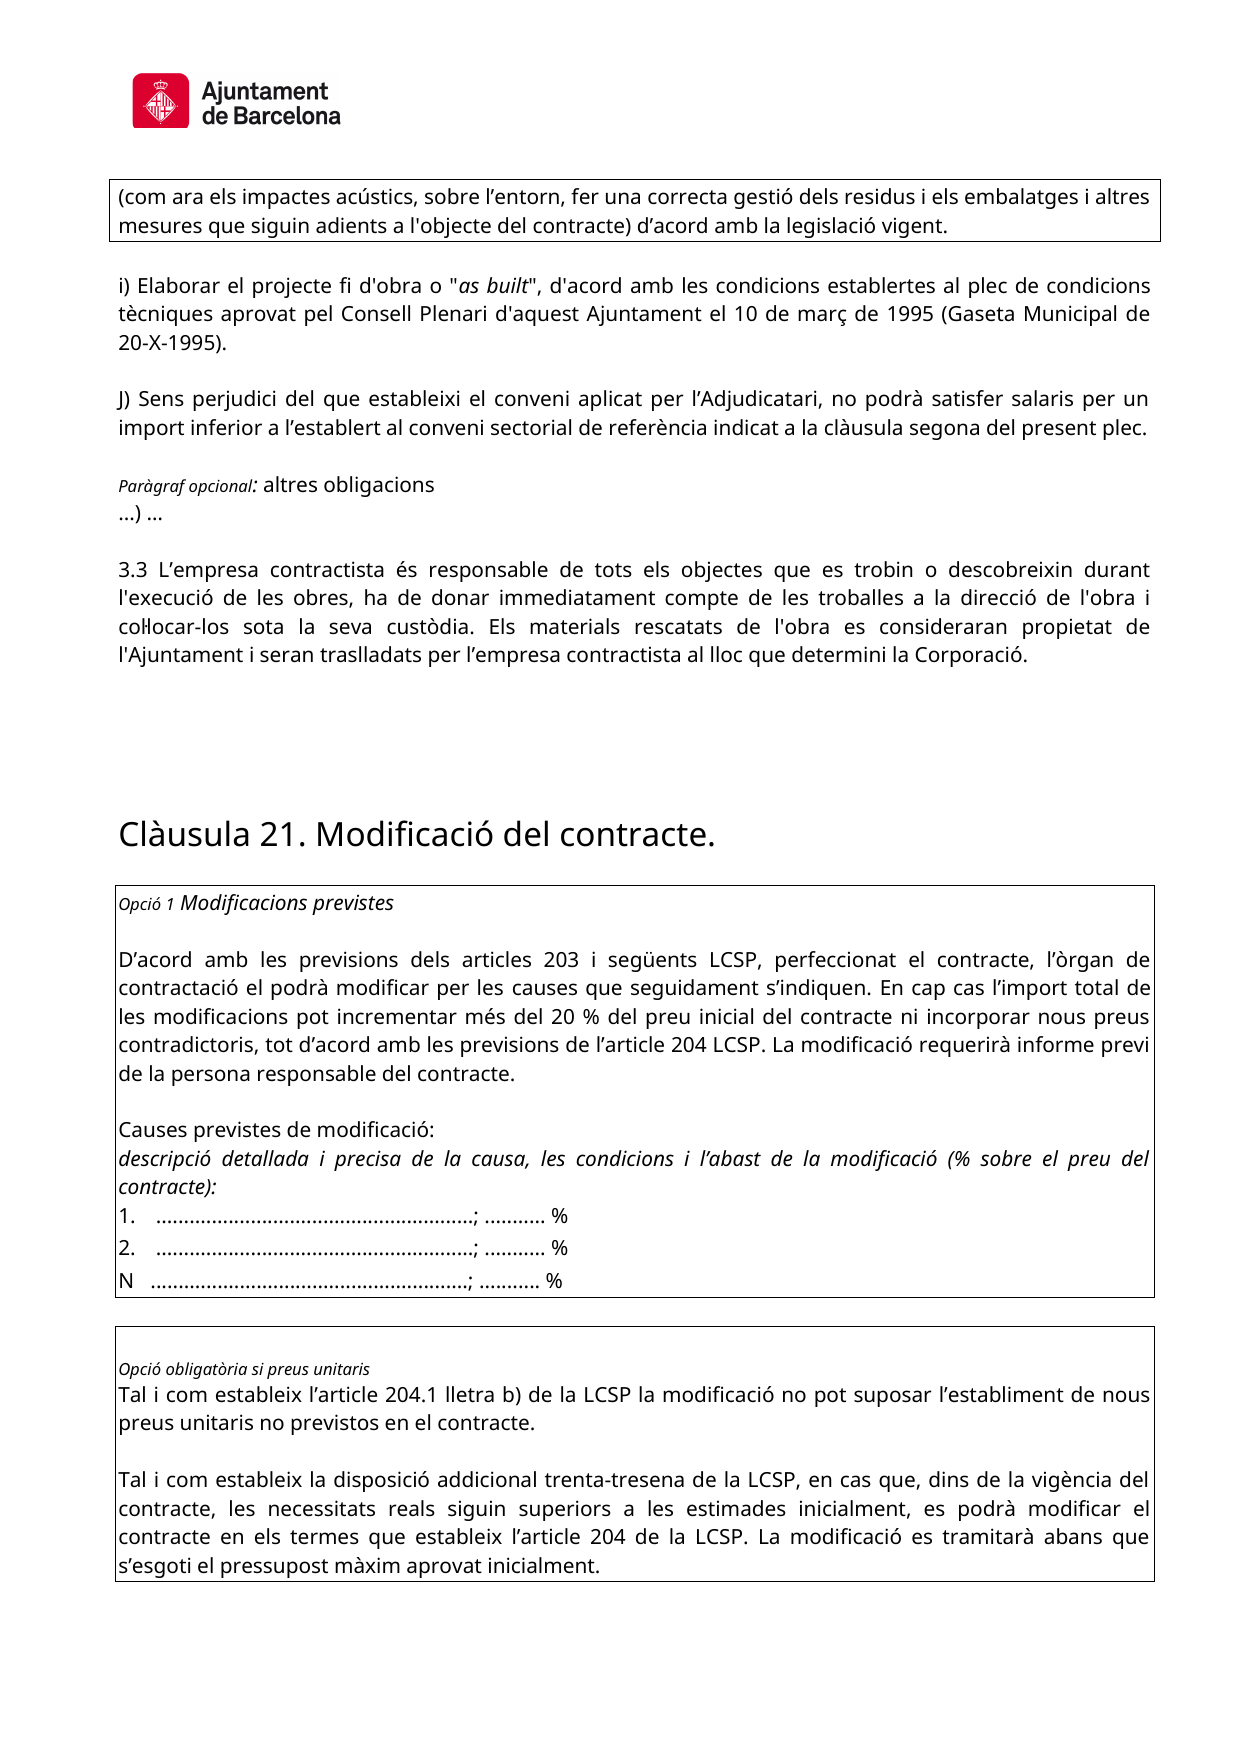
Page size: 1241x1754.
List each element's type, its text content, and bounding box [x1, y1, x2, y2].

text J) Sens perjudici del que estableixi el conveni aplicat per l’Adjudicatari, no podrà satisfer salaris per un import inferior a l’establert al conveni sectorial de referència indicat a la clàusula segona del present plec. [118, 384, 1152, 441]
text 3.3 L’empresa contractista és responsable de tots els objectes que es trobin o descobreixin durant l'execució de les obres, ha de donar immediatament compte de les troballes a la direcció de l'obra i col·locar-los sota la seva custòdia. Els materials rescatats de l'obra es consideraran propietat de l'Ajuntament i seran traslladats per l’empresa contractista al lloc que determini la Corporació. [118, 555, 1152, 669]
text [110, 180, 1160, 241]
picture [132, 73, 341, 128]
text i) Elaborar el projecte fi d'obra o "as built", d'acord amb les condicions establertes al plec de condicions tècniques aprovat pel Consell Plenari d'aquest Ajuntament el 10 de març de 1995 (Gaseta Municipal de 20-X-1995). [118, 271, 1152, 356]
text ...) … [118, 498, 1152, 527]
text descripció detallada i precisa de la causa, les condicions i l’abast de la modificació (% sobre el preu del contracte): [118, 1144, 1152, 1201]
text Opció obligatòria si preus unitaris [118, 1357, 1152, 1380]
text Tal i com estableix la disposició addicional trenta-tresena de la LCSP, en cas que, dins de la vigència del contracte, les necessitats reals siguin superiors a les estimades inicialment, es podrà modificar el contracte en els termes que estableix l’article 204 de la LCSP. La modificació es tramitarà abans que s’esgoti el pressupost màxim aprovat inicialment. [116, 1462, 1154, 1581]
list .........................................................; ........... % [118, 1201, 1152, 1229]
text Clàusula 21. Modificació del contracte. [118, 811, 1152, 856]
text Tal i com estableix l’article 204.1 lletra b) de la LCSP la modificació no pot suposar l’establiment de nous preus unitaris no previstos en el contracte. [118, 1380, 1152, 1437]
list .........................................................; ........... % [116, 1230, 1154, 1262]
text N .........................................................; ........... % [116, 1263, 1154, 1297]
text D’acord amb les previsions dels articles 203 i següents LCSP, perfeccionat el contracte, l’òrgan de contractació el podrà modificar per les causes que seguidament s’indiquen. En cap cas l’import total de les modificacions pot incrementar més del 20 % del preu inicial del contracte ni incorporar nous preus contradictoris, tot d’acord amb les previsions de l’article 204 LCSP. La modificació requerirà informe previ de la persona responsable del contracte. [118, 945, 1152, 1087]
text Causes previstes de modificació: [118, 1116, 1152, 1144]
text Opció 1 Modificacions previstes [116, 886, 1154, 916]
text Paràgraf opcional: altres obligacions [118, 470, 1152, 498]
